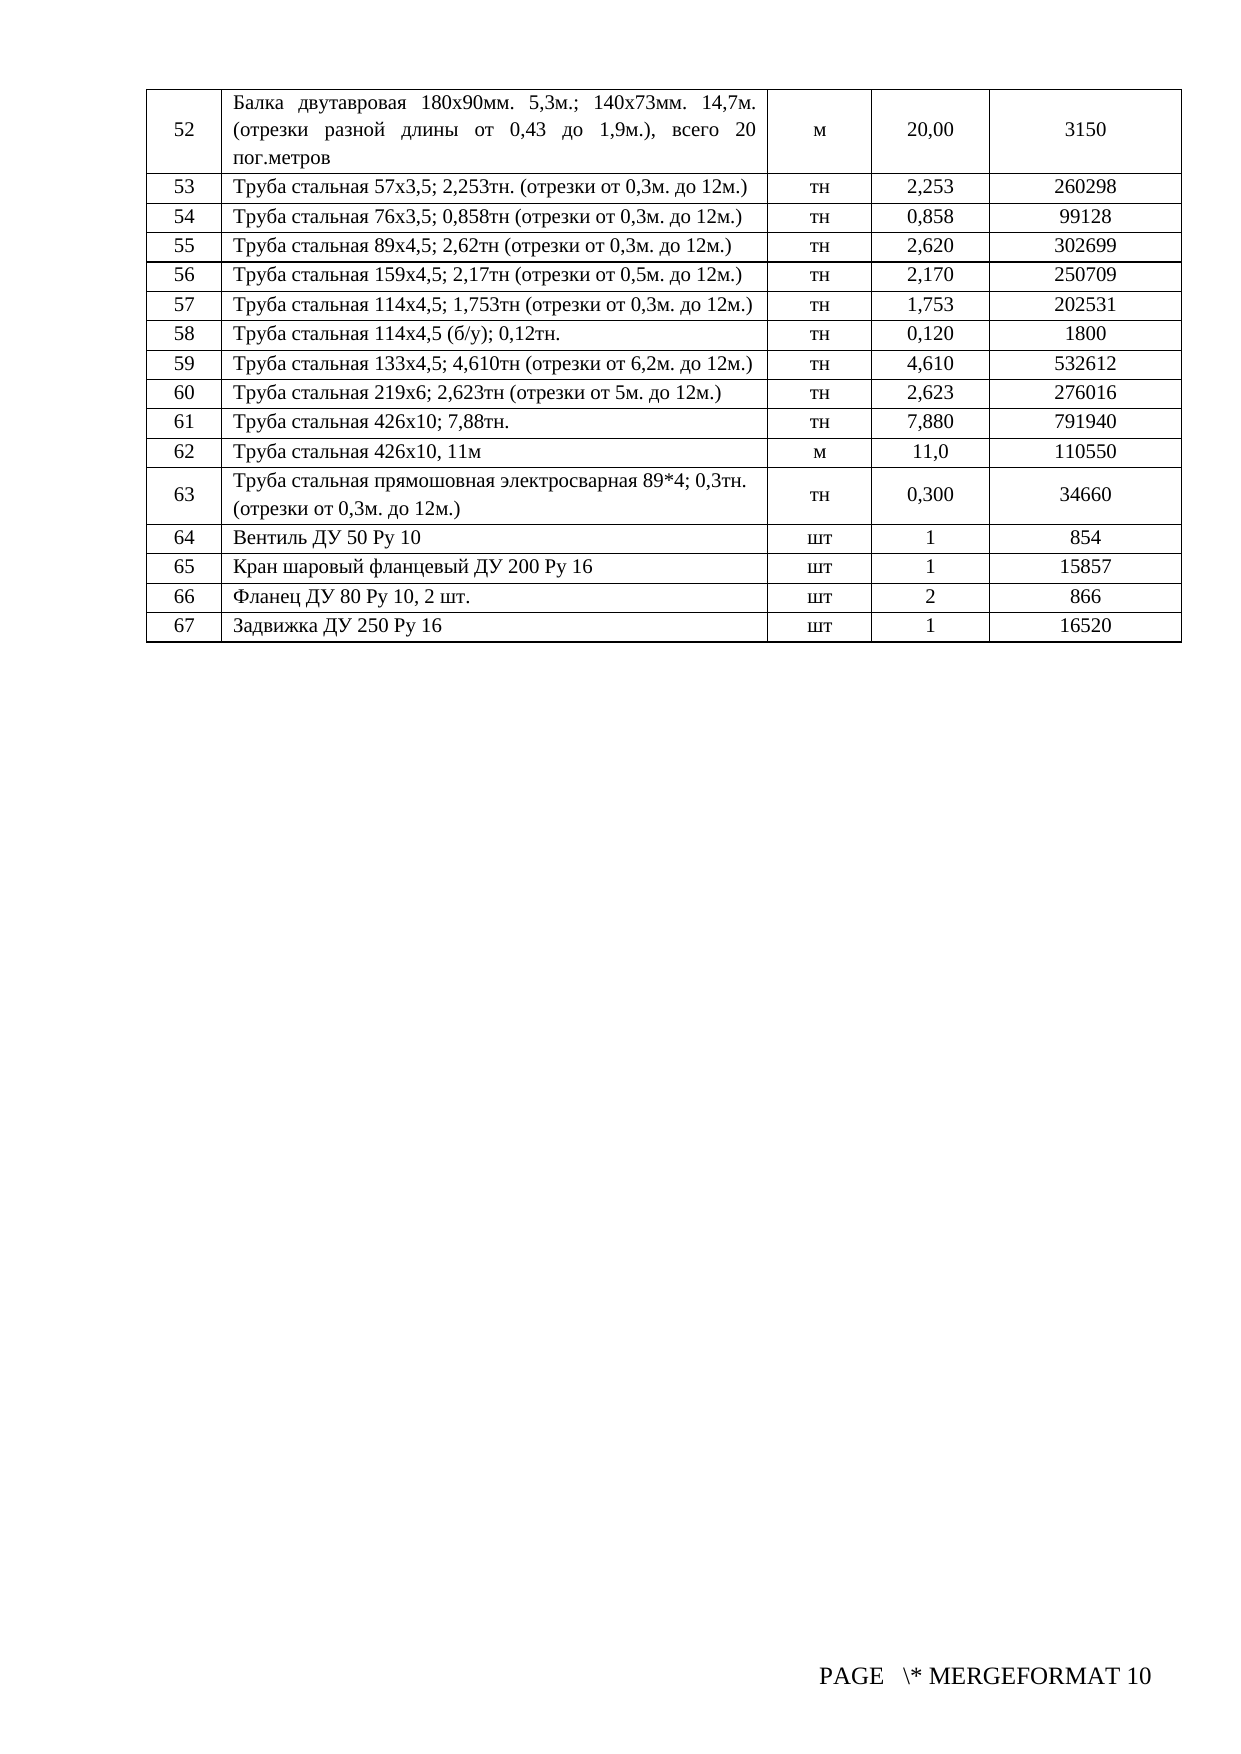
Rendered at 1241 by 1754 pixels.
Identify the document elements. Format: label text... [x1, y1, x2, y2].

table_cell 2,623 [872, 380, 989, 408]
table_cell 16520 [990, 613, 1181, 641]
table_cell Труба стальная 133х4,5; 4,610тн (отрезки от 6,2м. до 12м.) [222, 351, 767, 379]
table_cell 61 [147, 409, 221, 438]
table_cell 302699 [990, 233, 1181, 261]
table_cell тн [768, 468, 871, 524]
table_cell 56 [147, 263, 221, 291]
table_cell Фланец ДУ 80 Ру 10, 2 шт. [222, 584, 767, 612]
table_cell м [768, 439, 871, 467]
table_cell Труба стальная 89х4,5; 2,62тн (отрезки от 0,3м. до 12м.) [222, 233, 767, 261]
table_cell Кран шаровый фланцевый ДУ 200 Ру 16 [222, 554, 767, 583]
table_cell 63 [147, 468, 221, 524]
table_cell 34660 [990, 468, 1181, 524]
table_cell Задвижка ДУ 250 Pу 16 [222, 613, 767, 641]
table_cell 791940 [990, 409, 1181, 438]
table_cell 60 [147, 380, 221, 408]
table_cell 1800 [990, 321, 1181, 349]
table_cell тн [768, 233, 871, 261]
table_cell 53 [147, 174, 221, 203]
table_cell 4,610 [872, 351, 989, 379]
table_cell 55 [147, 233, 221, 261]
table_cell 276016 [990, 380, 1181, 408]
table_cell 2,253 [872, 174, 989, 203]
table_cell 2,170 [872, 263, 989, 291]
table_cell 2 [872, 584, 989, 612]
table_cell шт [768, 613, 871, 641]
table_cell 64 [147, 525, 221, 553]
table_cell 7,880 [872, 409, 989, 438]
table_cell 3150 [990, 90, 1181, 173]
table_cell Труба стальная 76х3,5; 0,858тн (отрезки от 0,3м. до 12м.) [222, 204, 767, 232]
table_cell тн [768, 409, 871, 438]
table_cell 65 [147, 554, 221, 583]
table_cell 62 [147, 439, 221, 467]
table_cell 58 [147, 321, 221, 349]
table_cell 0,120 [872, 321, 989, 349]
table_cell м [768, 90, 871, 173]
table_cell 532612 [990, 351, 1181, 379]
table_cell тн [768, 263, 871, 291]
table_cell Вентиль ДУ 50 Ру 10 [222, 525, 767, 553]
table_cell Труба стальная 57х3,5; 2,253тн. (отрезки от 0,3м. до 12м.) [222, 174, 767, 203]
table_cell 15857 [990, 554, 1181, 583]
table_cell шт [768, 525, 871, 553]
table_cell тн [768, 174, 871, 203]
table_cell Труба стальная 426х10, 11м [222, 439, 767, 467]
table_cell 2,620 [872, 233, 989, 261]
table_cell 67 [147, 613, 221, 641]
table_cell 0,300 [872, 468, 989, 524]
table_cell 110550 [990, 439, 1181, 467]
table_cell шт [768, 584, 871, 612]
table_cell 260298 [990, 174, 1181, 203]
table_cell Труба стальная 114х4,5; 1,753тн (отрезки от 0,3м. до 12м.) [222, 292, 767, 320]
table_cell 854 [990, 525, 1181, 553]
table_cell 11,0 [872, 439, 989, 467]
table_cell тн [768, 321, 871, 349]
table_cell 250709 [990, 263, 1181, 291]
table_cell тн [768, 351, 871, 379]
table_cell 20,00 [872, 90, 989, 173]
table_cell 66 [147, 584, 221, 612]
table_cell Труба стальная 219х6; 2,623тн (отрезки от 5м. до 12м.) [222, 380, 767, 408]
table_cell тн [768, 204, 871, 232]
table_cell 1 [872, 525, 989, 553]
table_cell 54 [147, 204, 221, 232]
table_cell 1 [872, 613, 989, 641]
table_cell 52 [147, 90, 221, 173]
table_cell шт [768, 554, 871, 583]
table_cell Труба стальная 159х4,5; 2,17тн (отрезки от 0,5м. до 12м.) [222, 263, 767, 291]
table_cell 1 [872, 554, 989, 583]
table_cell 99128 [990, 204, 1181, 232]
table_cell Балка двутавровая 180х90мм. 5,3м.; 140х73мм. 14,7м. (отрезки разной длины от 0,43 до 1,9м.), всего 20 пог.метров [222, 90, 767, 173]
table_cell 866 [990, 584, 1181, 612]
table_cell Труба стальная 114х4,5 (б/у); 0,12тн. [222, 321, 767, 349]
table_cell Труба стальная прямошовная электросварная 89*4; 0,3тн. (отрезки от 0,3м. до 12м.) [222, 468, 767, 524]
table_cell тн [768, 292, 871, 320]
table_cell 59 [147, 351, 221, 379]
table_cell 1,753 [872, 292, 989, 320]
table_cell 0,858 [872, 204, 989, 232]
table_cell Труба стальная 426х10; 7,88тн. [222, 409, 767, 438]
table_cell 57 [147, 292, 221, 320]
table_cell 202531 [990, 292, 1181, 320]
table_cell тн [768, 380, 871, 408]
